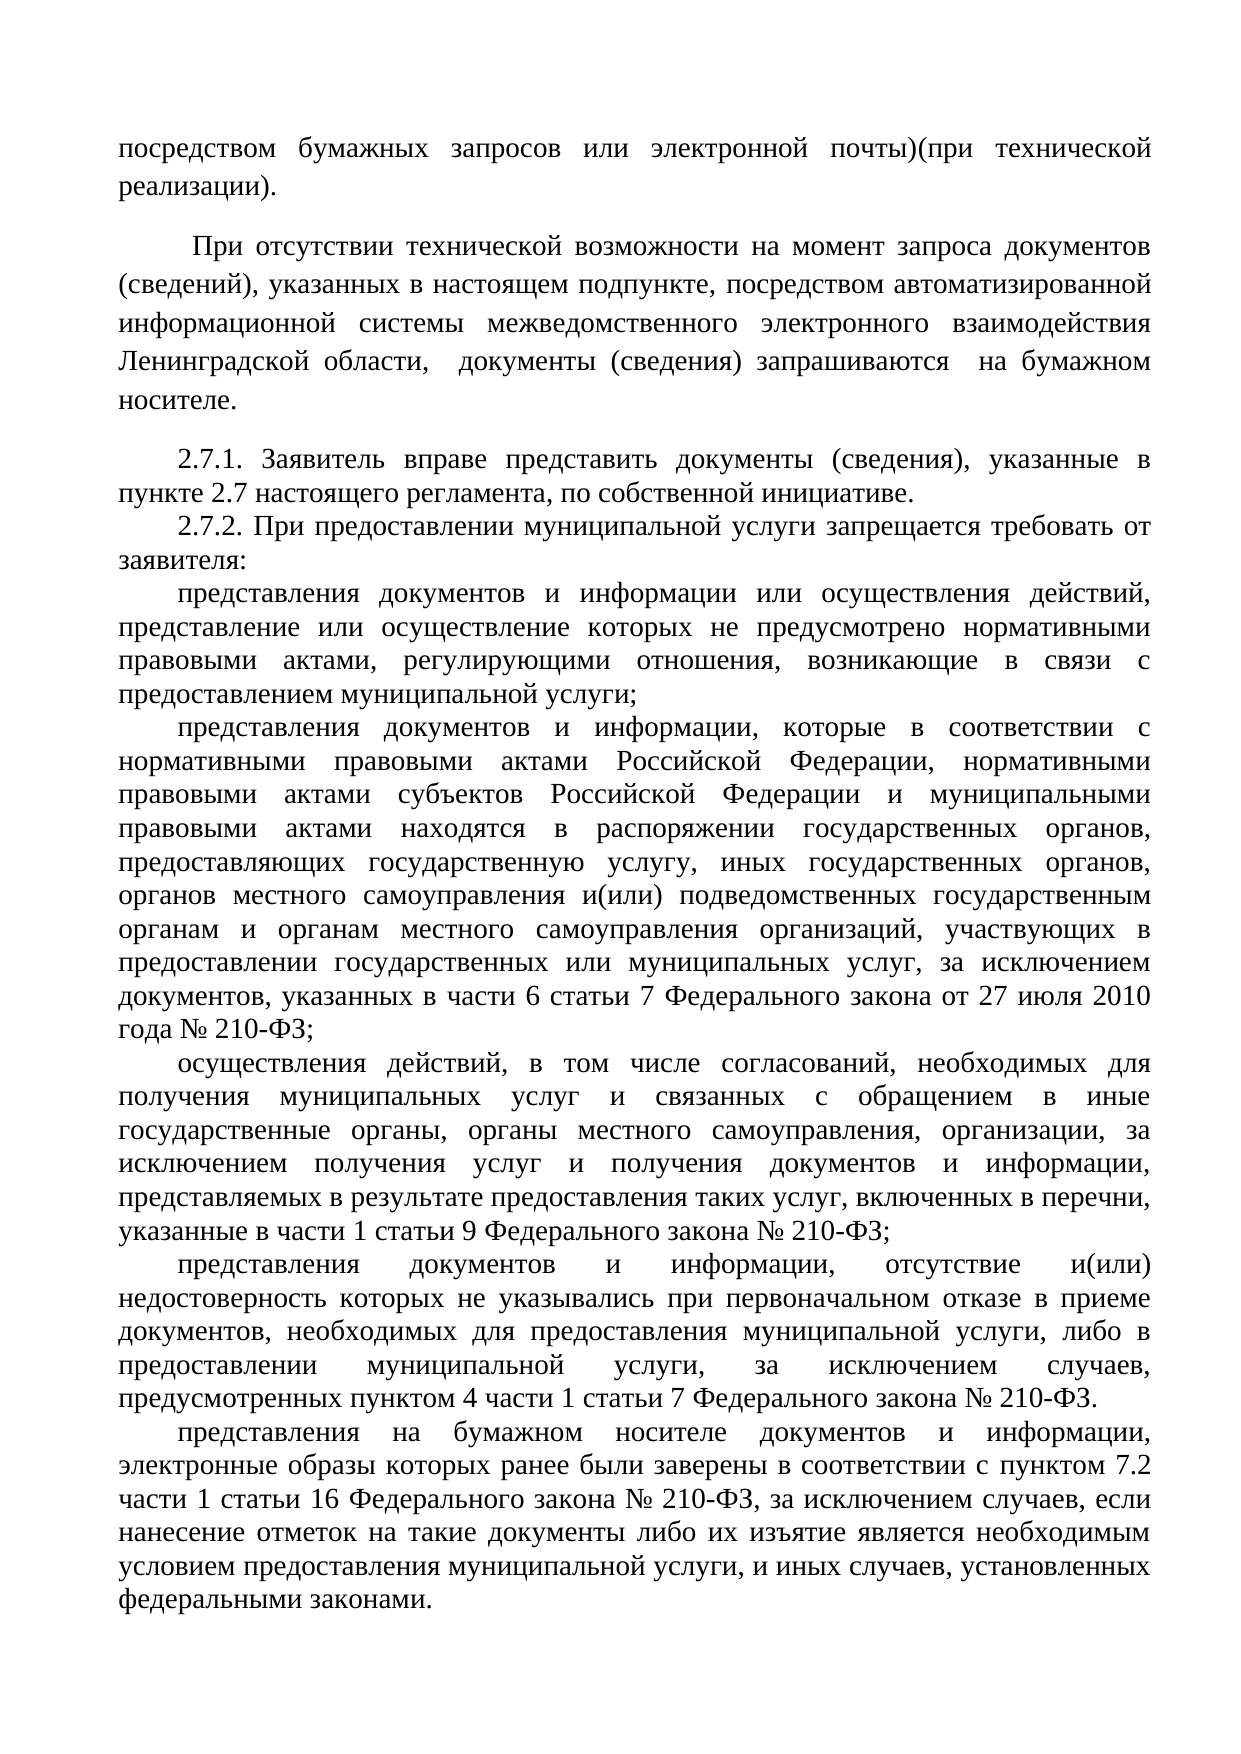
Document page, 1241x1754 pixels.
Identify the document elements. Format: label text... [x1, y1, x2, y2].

text 2.7.1. Заявитель вправе представить документы (сведения), указанные в пункте 2.7 настоящего регламента, по собственной инициативе. [118, 441, 1152, 508]
text При отсутствии технической возможности на момент запроса документов (сведений), указанных в настоящем подпункте, посредством автоматизированной информационной системы межведомственного электронного взаимодействия Ленинградской области, документы (сведения) запрашиваются на бумажном носителе. [118, 228, 1152, 415]
text представления документов и информации, отсутствие и(или) недостоверность которых не указывались при первоначальном отказе в приеме документов, необходимых для предоставления муниципальной услуги, либо в предоставлении муниципальной услуги, за исключением случаев, предусмотренных пунктом 4 части 1 статьи 7 Федерального закона № 210-ФЗ. [118, 1246, 1152, 1414]
text 2.7.2. При предоставлении муниципальной услуги запрещается требовать от заявителя: [118, 508, 1152, 575]
text представления документов и информации, которые в соответствии с нормативными правовыми актами Российской Федерации, нормативными правовыми актами субъектов Российской Федерации и муниципальными правовыми актами находятся в распоряжении государственных органов, предоставляющих государственную услугу, иных государственных органов, органов местного самоуправления и(или) подведомственных государственным органам и органам местного самоуправления организаций, участвующих в предоставлении государственных или муниципальных услуг, за исключением документов, указанных в части 6 статьи 7 Федерального закона от 27 июля 2010 года № 210-ФЗ; [118, 709, 1152, 1045]
text представления на бумажном носителе документов и информации, электронные образы которых ранее были заверены в соответствии с пунктом 7.2 части 1 статьи 16 Федерального закона № 210-ФЗ, за исключением случаев, если нанесение отметок на такие документы либо их изъятие является необходимым условием предоставления муниципальной услуги, и иных случаев, установленных федеральными законами. [118, 1414, 1152, 1615]
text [118, 130, 1152, 202]
text осуществления действий, в том числе согласований, необходимых для получения муниципальных услуг и связанных с обращением в иные государственные органы, органы местного самоуправления, организации, за исключением получения услуг и получения документов и информации, представляемых в результате предоставления таких услуг, включенных в перечни, указанные в части 1 статьи 9 Федерального закона № 210-ФЗ; [118, 1045, 1152, 1246]
text представления документов и информации или осуществления действий, представление или осуществление которых не предусмотрено нормативными правовыми актами, регулирующими отношения, возникающие в связи с предоставлением муниципальной услуги; [118, 575, 1152, 709]
